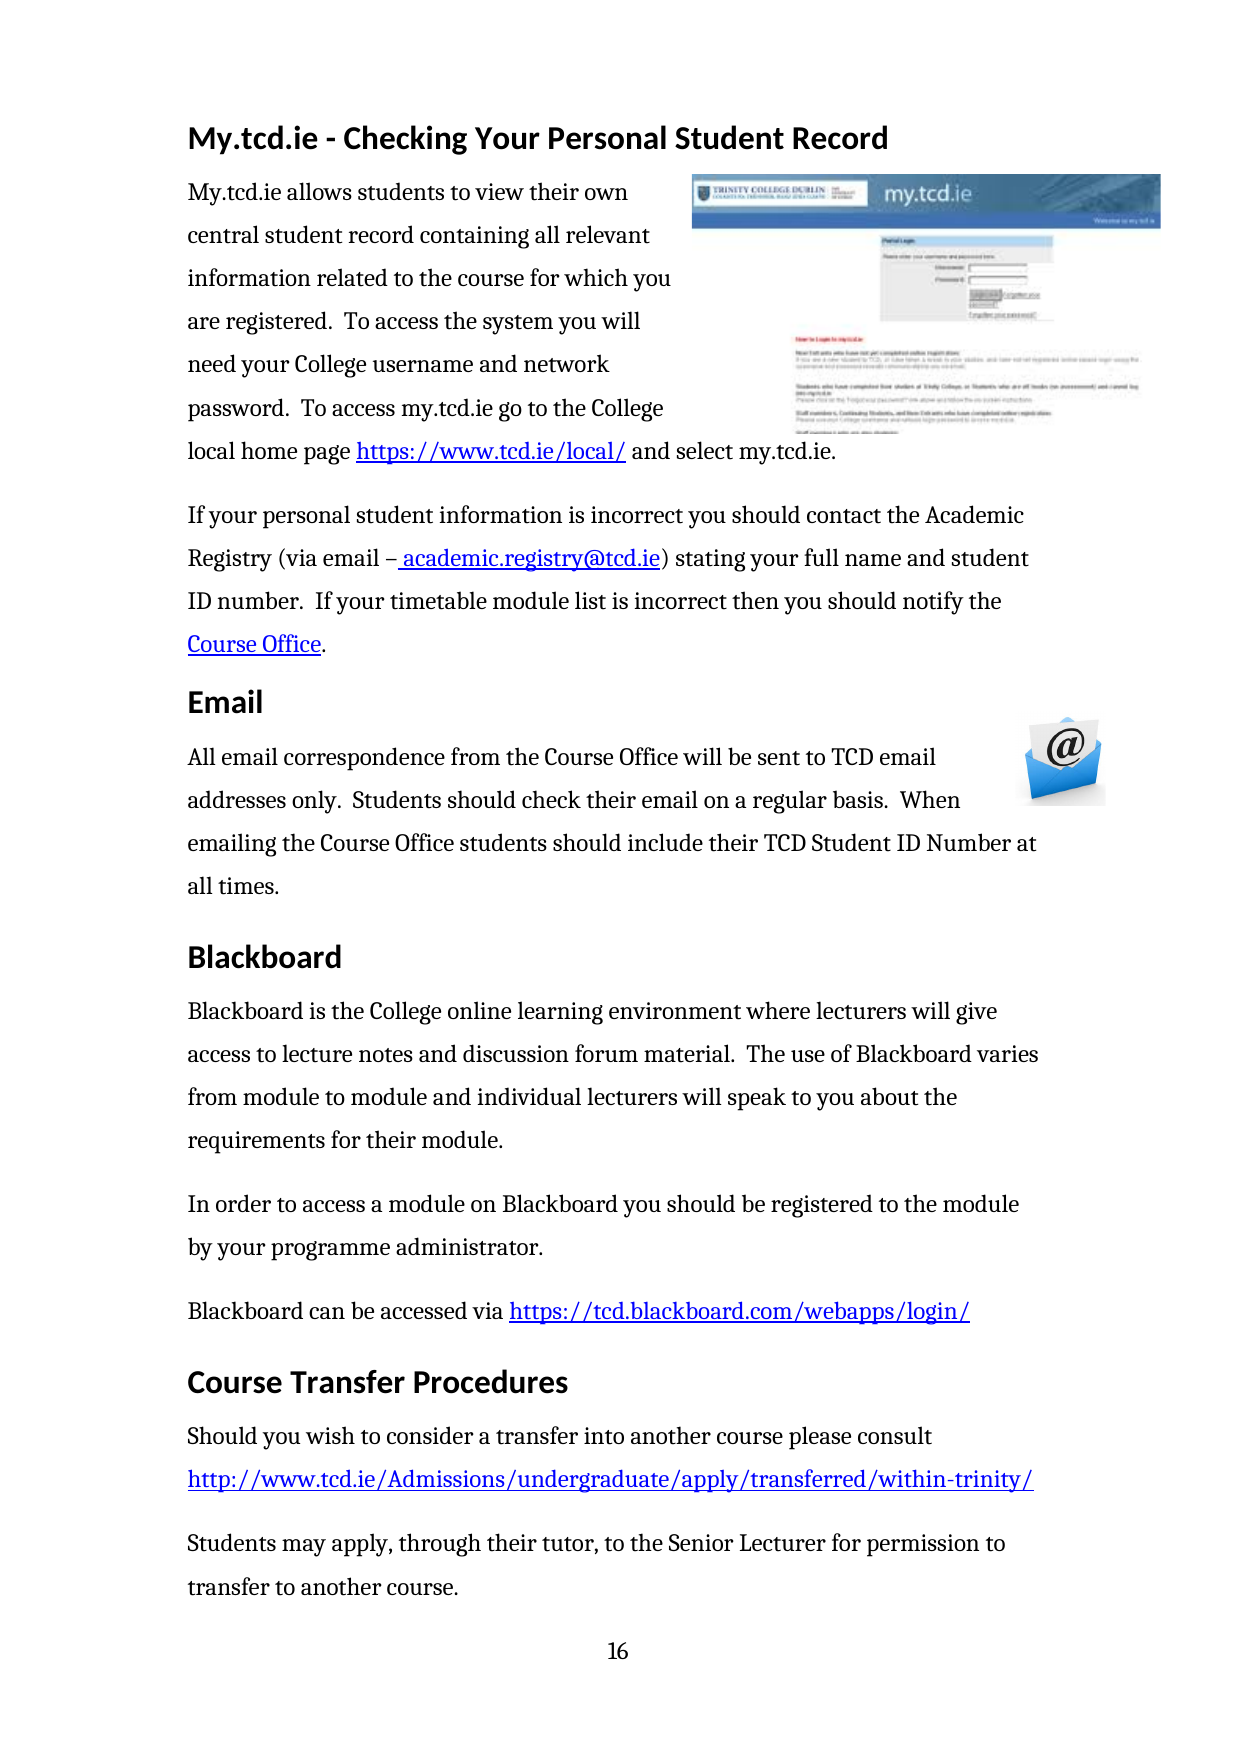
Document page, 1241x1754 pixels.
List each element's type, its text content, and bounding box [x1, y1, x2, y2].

text Blackboard can be accessed via https://tcd.blackboard.com/webapps/login/ [187, 1297, 1049, 1326]
subtitle Course Transfer Procedures [187, 1361, 1049, 1402]
picture [1015, 711, 1106, 806]
text In order to access a module on Blackboard you should be registered to the module by your programme administrator. [187, 1190, 1049, 1262]
text Blackboard is the College online learning environment where lecturers will give access to lecture notes and discussion forum material. The use of Blackboard varies from module to module and individual lecturers will speak to you about the requirements for their module. [187, 997, 1049, 1155]
subtitle Blackboard [187, 936, 1049, 977]
text Should you wish to consider a transfer into another course please consult http://www.tcd.ie/Admissions/undergraduate/apply/transferred/within-trinity/ [187, 1422, 1049, 1494]
text My.tcd.ie allows students to view their own central student record containing all relevant information related to the course for which you are registered. To access the system you will need your College username and network password. To access my.tcd.ie go to the College local home page https://www.tcd.ie/local/ and select my.tcd.ie. [187, 178, 1049, 465]
subtitle Email [187, 681, 1049, 722]
picture [691, 174, 1161, 434]
subtitle My.tcd.ie - Checking Your Personal Student Record [187, 117, 1049, 158]
text Students may apply, through their tutor, to the Senior Lecturer for permission to transfer to another course. [187, 1529, 1049, 1601]
text If your personal student information is incorrect you should contact the Academic Registry (via email – academic.registry@tcd.ie) stating your full name and student ID number. If your timetable module list is incorrect then you should notify the Course Office. [187, 501, 1049, 659]
text All email correspondence from the Course Office will be sent to TCD email addresses only. Students should check their email on a regular basis. When emailing the Course Office students should include their TCD Student ID Number at all times. [187, 742, 1049, 901]
